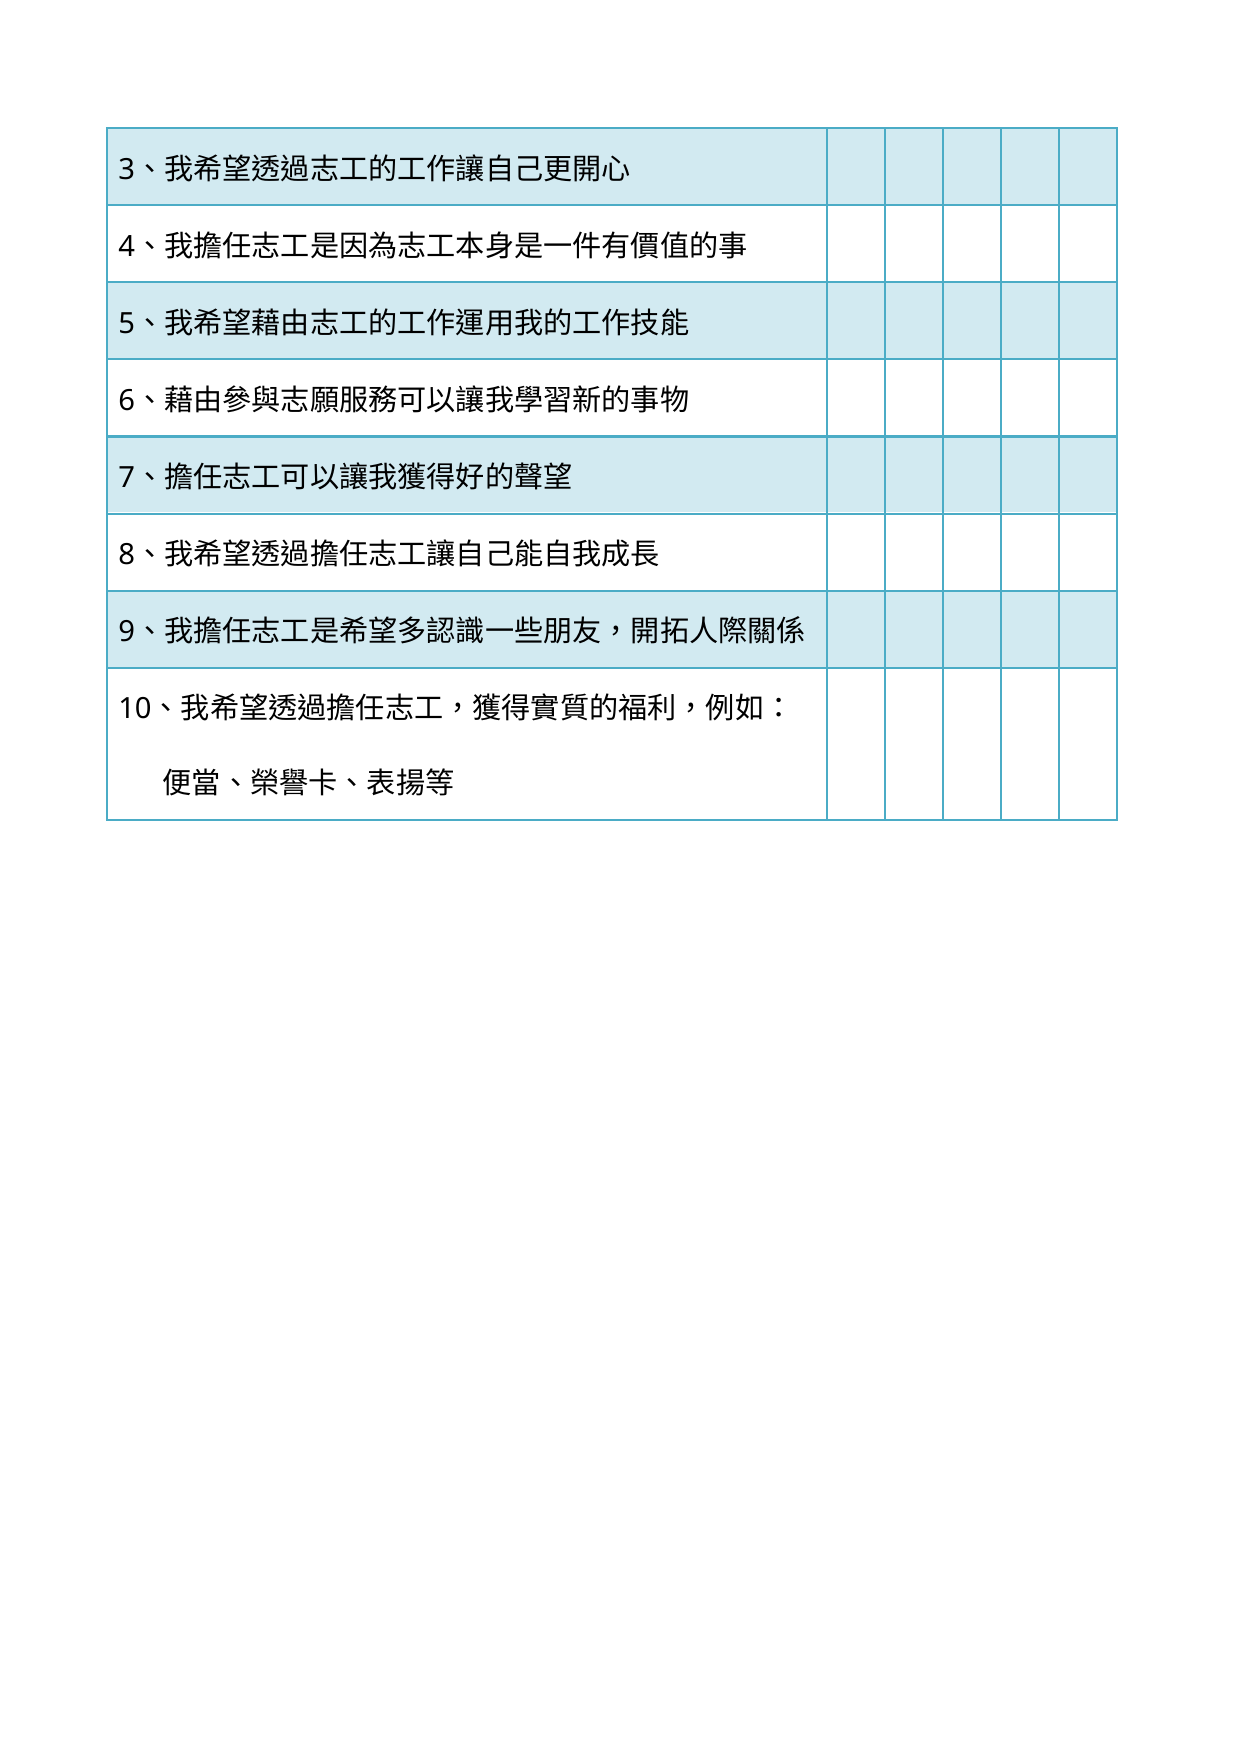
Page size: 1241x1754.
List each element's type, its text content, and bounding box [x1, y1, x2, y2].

table_cell 4、我擔任志工是因為志工本身是一件有價值的事 [108, 206, 826, 281]
table_cell 6、藉由參與志願服務可以讓我學習新的事物 [108, 360, 826, 435]
table_cell 3、我希望透過志工的工作讓自己更開心 [108, 129, 826, 204]
table_cell [828, 592, 884, 667]
table_cell [944, 129, 1000, 204]
table_cell [886, 515, 942, 589]
table_cell [828, 515, 884, 589]
table_cell [828, 669, 884, 819]
table_cell [828, 206, 884, 281]
table_cell [886, 283, 942, 358]
table_cell [1002, 438, 1058, 512]
table_cell 7、擔任志工可以讓我獲得好的聲望 [108, 438, 826, 512]
table_cell [1060, 515, 1116, 589]
table_cell [1060, 206, 1116, 281]
table_cell [828, 129, 884, 204]
table_cell [944, 515, 1000, 589]
table_cell [886, 206, 942, 281]
table_cell [886, 438, 942, 512]
table_cell [944, 592, 1000, 667]
table_cell [1002, 206, 1058, 281]
table_cell [1060, 283, 1116, 358]
table_cell [886, 360, 942, 435]
table_cell [1060, 438, 1116, 512]
table_cell [944, 360, 1000, 435]
table_cell [1002, 669, 1058, 819]
table_cell [1060, 129, 1116, 204]
table_cell [886, 129, 942, 204]
table_cell 9、我擔任志工是希望多認識一些朋友，開拓人際關係 [108, 592, 826, 667]
table_cell [828, 438, 884, 512]
table_cell 10、我希望透過擔任志工，獲得實質的福利，例如：便當、榮譽卡、表揚等 [108, 669, 826, 819]
table_cell [1060, 592, 1116, 667]
table_cell 8、我希望透過擔任志工讓自己能自我成長 [108, 515, 826, 589]
table_cell [1002, 360, 1058, 435]
table_cell [1002, 592, 1058, 667]
table_cell 5、我希望藉由志工的工作運用我的工作技能 [108, 283, 826, 358]
table_cell [944, 669, 1000, 819]
table_cell [886, 669, 942, 819]
table_cell [1060, 360, 1116, 435]
table_cell [1002, 515, 1058, 589]
table_cell [1060, 669, 1116, 819]
table_cell [886, 592, 942, 667]
table_cell [944, 438, 1000, 512]
table_cell [1002, 283, 1058, 358]
table_cell [944, 206, 1000, 281]
table_cell [944, 283, 1000, 358]
table_cell [1002, 129, 1058, 204]
table_cell [828, 360, 884, 435]
table_cell [828, 283, 884, 358]
